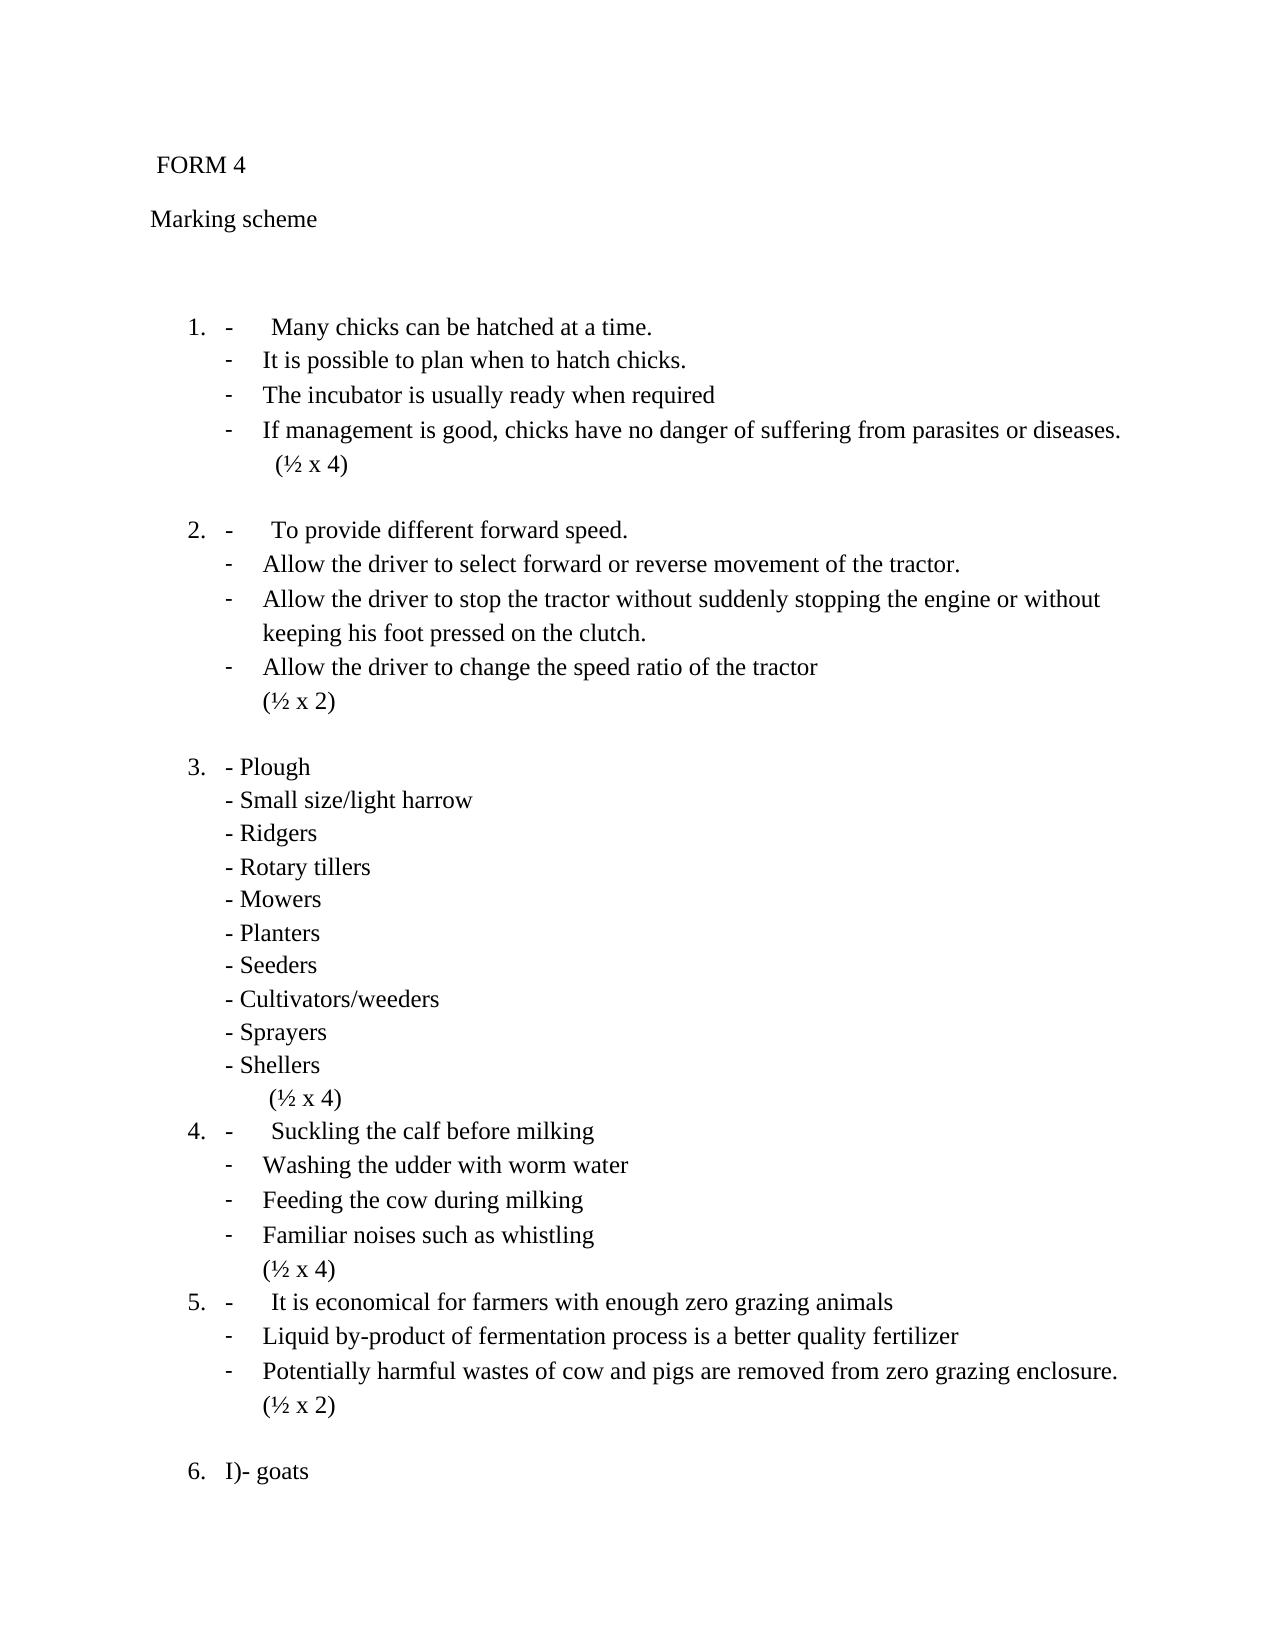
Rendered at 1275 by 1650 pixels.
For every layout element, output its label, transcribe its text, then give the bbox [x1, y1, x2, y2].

list Washing the udder with worm water [225, 1149, 1125, 1179]
list Allow the driver to change the speed ratio of the tractor [225, 651, 1125, 682]
list (½ x 4) [262, 1254, 1125, 1282]
text FORM 4 [150, 150, 1125, 179]
list - Rotary tillers [225, 852, 1125, 880]
list Allow the driver to stop the tractor without suddenly stopping the engine or without keeping his foot pressed on the clutch. [225, 584, 1125, 647]
list The incubator is usually ready when required [225, 379, 1125, 410]
list Potentially harmful wastes of cow and pigs are removed from zero grazing enclosure. [225, 1355, 1125, 1385]
list - Seeders [225, 951, 1125, 979]
list (½ x 4) [225, 1083, 1125, 1111]
list - Shellers [225, 1050, 1125, 1078]
list It is possible to plan when to hatch chicks. [225, 344, 1125, 375]
list - Ridgers [225, 818, 1125, 847]
list (½ x 4) [225, 449, 1125, 478]
list - Cultivators/weeders [225, 984, 1125, 1012]
list - Many chicks can be hatched at a time. [187, 312, 1125, 340]
list - Mowers [225, 884, 1125, 913]
list Allow the driver to select forward or reverse movement of the tractor. [225, 549, 1125, 579]
list If management is good, chicks have no danger of suffering from parasites or diseases. [225, 414, 1125, 445]
list Liquid by-product of fermentation process is a better quality fertilizer [225, 1320, 1125, 1350]
list Familiar noises such as whistling [225, 1219, 1125, 1249]
list I)- goats [187, 1456, 1125, 1484]
list - It is economical for farmers with enough zero grazing animals [187, 1287, 1125, 1316]
list (½ x 2) [262, 1390, 1125, 1418]
list - Small size/light harrow [225, 786, 1125, 814]
list - Suckling the calf before milking [187, 1116, 1125, 1144]
list Feeding the cow during milking [225, 1184, 1125, 1214]
list - Planters [225, 918, 1125, 946]
list - Plough [187, 752, 1125, 781]
list (½ x 2) [262, 686, 1125, 715]
text Marking scheme [150, 204, 1125, 233]
list - To provide different forward speed. [187, 516, 1125, 544]
list - Sprayers [225, 1017, 1125, 1045]
